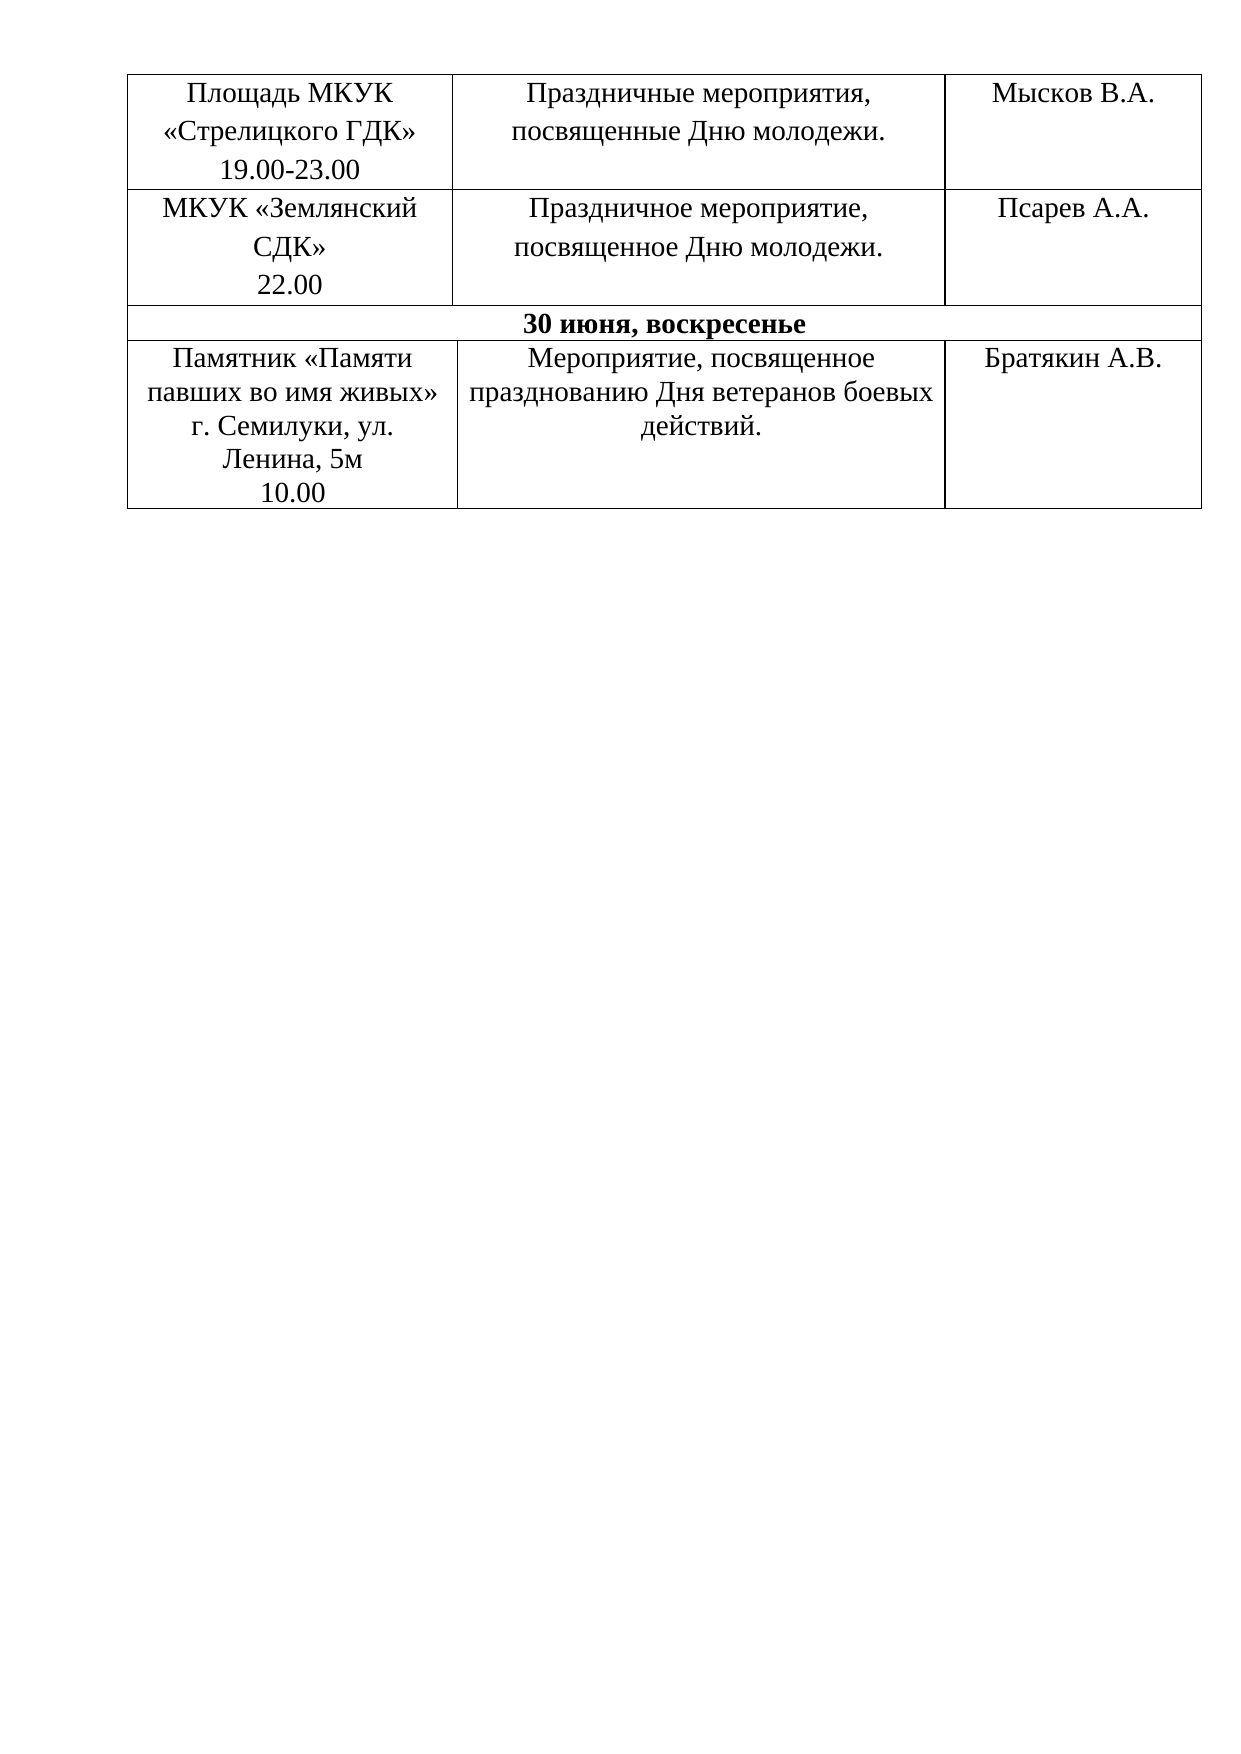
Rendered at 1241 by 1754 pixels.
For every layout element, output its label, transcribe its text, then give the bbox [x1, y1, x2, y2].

table_cell Псарев А.А. [946, 190, 1201, 305]
table_cell Праздничные мероприятия, посвященные Дню молодежи. [453, 75, 944, 189]
table_cell 30 июня, воскресенье [128, 306, 1201, 339]
table_cell Братякин А.В. [946, 341, 1201, 508]
table_cell Мероприятие, посвященное празднованию Дня ветеранов боевых действий. [458, 341, 944, 508]
table_cell Площадь МКУК «Стрелицкого ГДК» 19.00-23.00 [128, 75, 452, 189]
table_cell Памятник «Памяти павших во имя живых» г. Семилуки, ул. Ленина, 5м 10.00 [128, 341, 457, 508]
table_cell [453, 190, 944, 305]
table_cell МКУК «Землянский СДК» 22.00 [128, 190, 452, 305]
table_cell Мысков В.А. [946, 75, 1201, 189]
